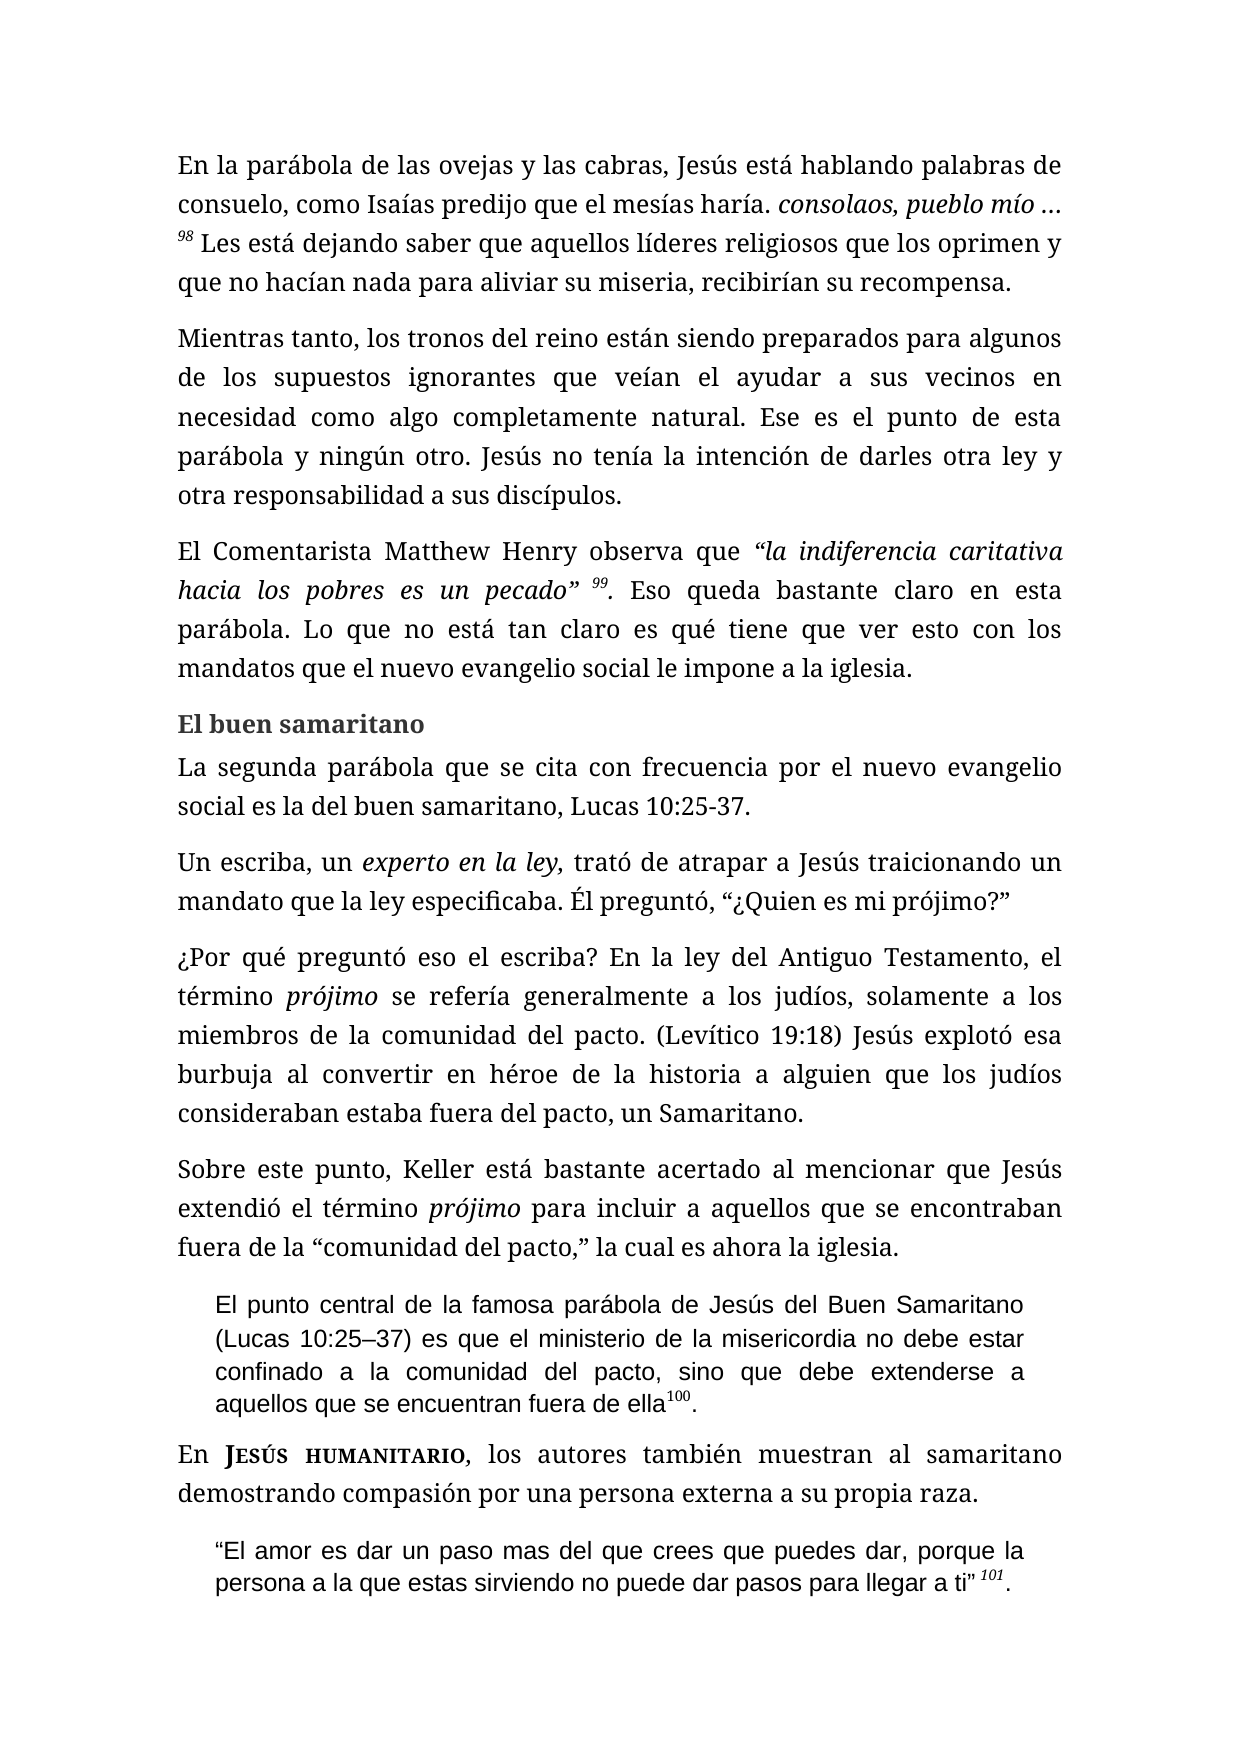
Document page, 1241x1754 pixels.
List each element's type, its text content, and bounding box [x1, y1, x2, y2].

text Un escriba, un experto en la ley, trató de atrapar a Jesús traicionando un mandato que la ley especificaba. Él preguntó, “¿Quien es mi prójimo?” [177, 844, 1063, 917]
text Mientras tanto, los tronos del reino están siendo preparados para algunos de los supuestos ignorantes que veían el ayudar a sus vecinos en necesidad como algo completamente natural. Ese es el punto de esta parábola y ningún otro. Jesús no tenía la intención de darles otra ley y otra responsabilidad a sus discípulos. [177, 321, 1063, 512]
text Sobre este punto, Keller está bastante acertado al mencionar que Jesús extendió el término prójimo para incluir a aquellos que se encontraban fuera de la “comunidad del pacto,” la cual es ahora la iglesia. [177, 1152, 1063, 1264]
text El punto central de la famosa parábola de Jesús del Buen Samaritano (Lucas 10:25–37) es que el ministerio de la misericordia no debe estar confinado a la comunidad del pacto, sino que debe extenderse a aquellos que se encuentran fuera de ella. [215, 1286, 1026, 1420]
text En Jesús humanitario, los autores también muestran al samaritano demostrando compasión por una persona externa a su propia raza. [177, 1437, 1063, 1510]
subtitle El buen samaritano [177, 707, 1063, 741]
text “El amor es dar un paso mas del que crees que puedes dar, porque la persona a la que estas sirviendo no puede dar pasos para llegar a ti” . [215, 1532, 1026, 1599]
text En la parábola de las ovejas y las cabras, Jesús está hablando palabras de consuelo, como Isaías predijo que el mesías haría. consolaos, pueblo mío … Les está dejando saber que aquellos líderes religiosos que los oprimen y que no hacían nada para aliviar su miseria, recibirían su recompensa. [177, 148, 1063, 299]
text El Comentarista Matthew Henry observa que “la indiferencia caritativa hacia los pobres es un pecado” . Eso queda bastante claro en esta parábola. Lo que no está tan claro es qué tiene que ver esto con los mandatos que el nuevo evangelio social le impone a la iglesia. [177, 533, 1063, 685]
text La segunda parábola que se cita con frecuencia por el nuevo evangelio social es la del buen samaritano, Lucas 10:25-37. [177, 749, 1063, 822]
text ¿Por qué preguntó eso el escriba? En la ley del Antiguo Testamento, el término prójimo se refería generalmente a los judíos, solamente a los miembros de la comunidad del pacto. (Levítico 19:18) Jesús explotó esa burbuja al convertir en héroe de la historia a alguien que los judíos consideraban estaba fuera del pacto, un Samaritano. [177, 939, 1063, 1130]
